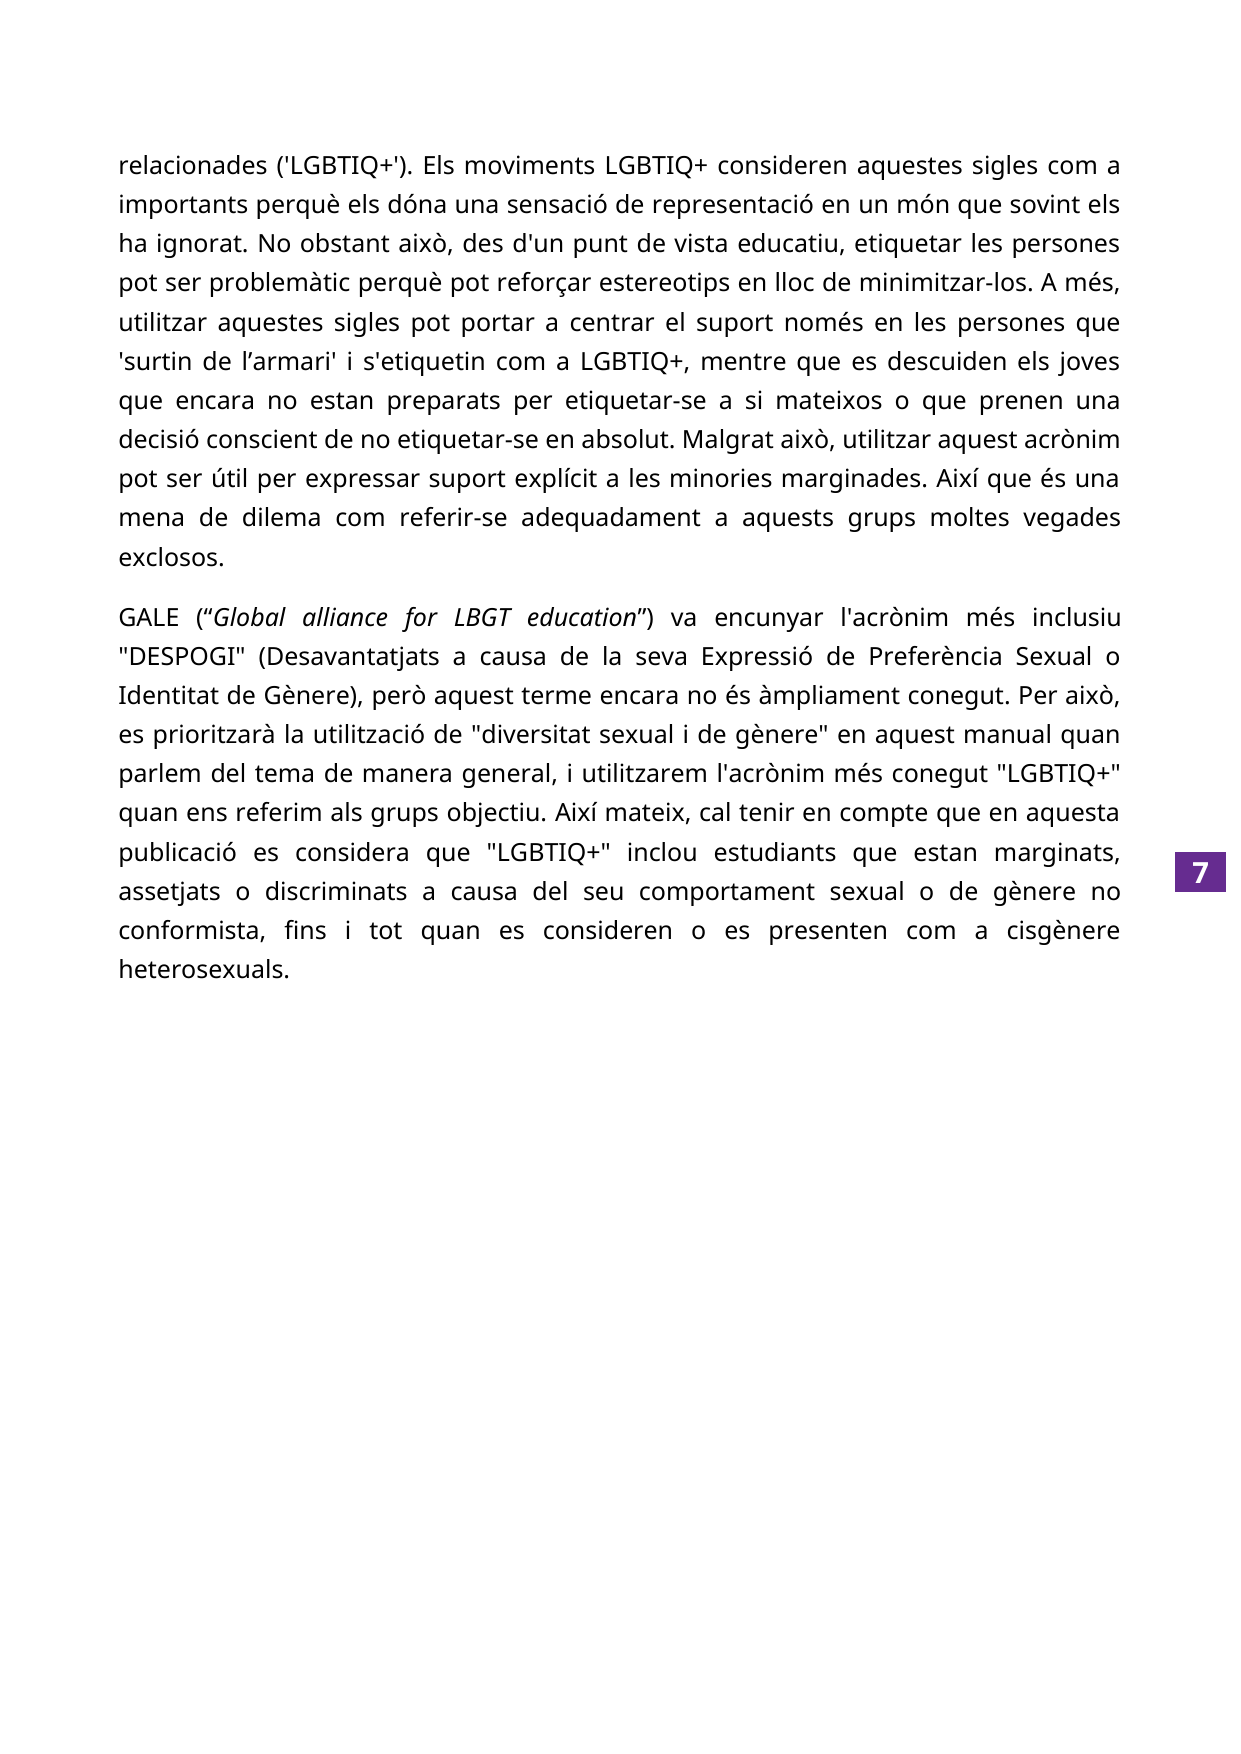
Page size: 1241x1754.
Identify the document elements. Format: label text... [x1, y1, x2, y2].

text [118, 148, 1122, 573]
text GALE (“Global alliance for LBGT education”) va encunyar l'acrònim més inclusiu "DESPOGI" (Desavantatjats a causa de la seva Expressió de Preferència Sexual o Identitat de Gènere), però aquest terme encara no és àmpliament conegut. Per això, es prioritzarà la utilització de "diversitat sexual i de gènere" en aquest manual quan parlem del tema de manera general, i utilitzarem l'acrònim més conegut "LGBTIQ+" quan ens referim als grups objectiu. Així mateix, cal tenir en compte que en aquesta publicació es considera que "LGBTIQ+" inclou estudiants que estan marginats, assetjats o discriminats a causa del seu comportament sexual o de gènere no conformista, fins i tot quan es consideren o es presenten com a cisgènere heterosexuals. [118, 599, 1122, 986]
